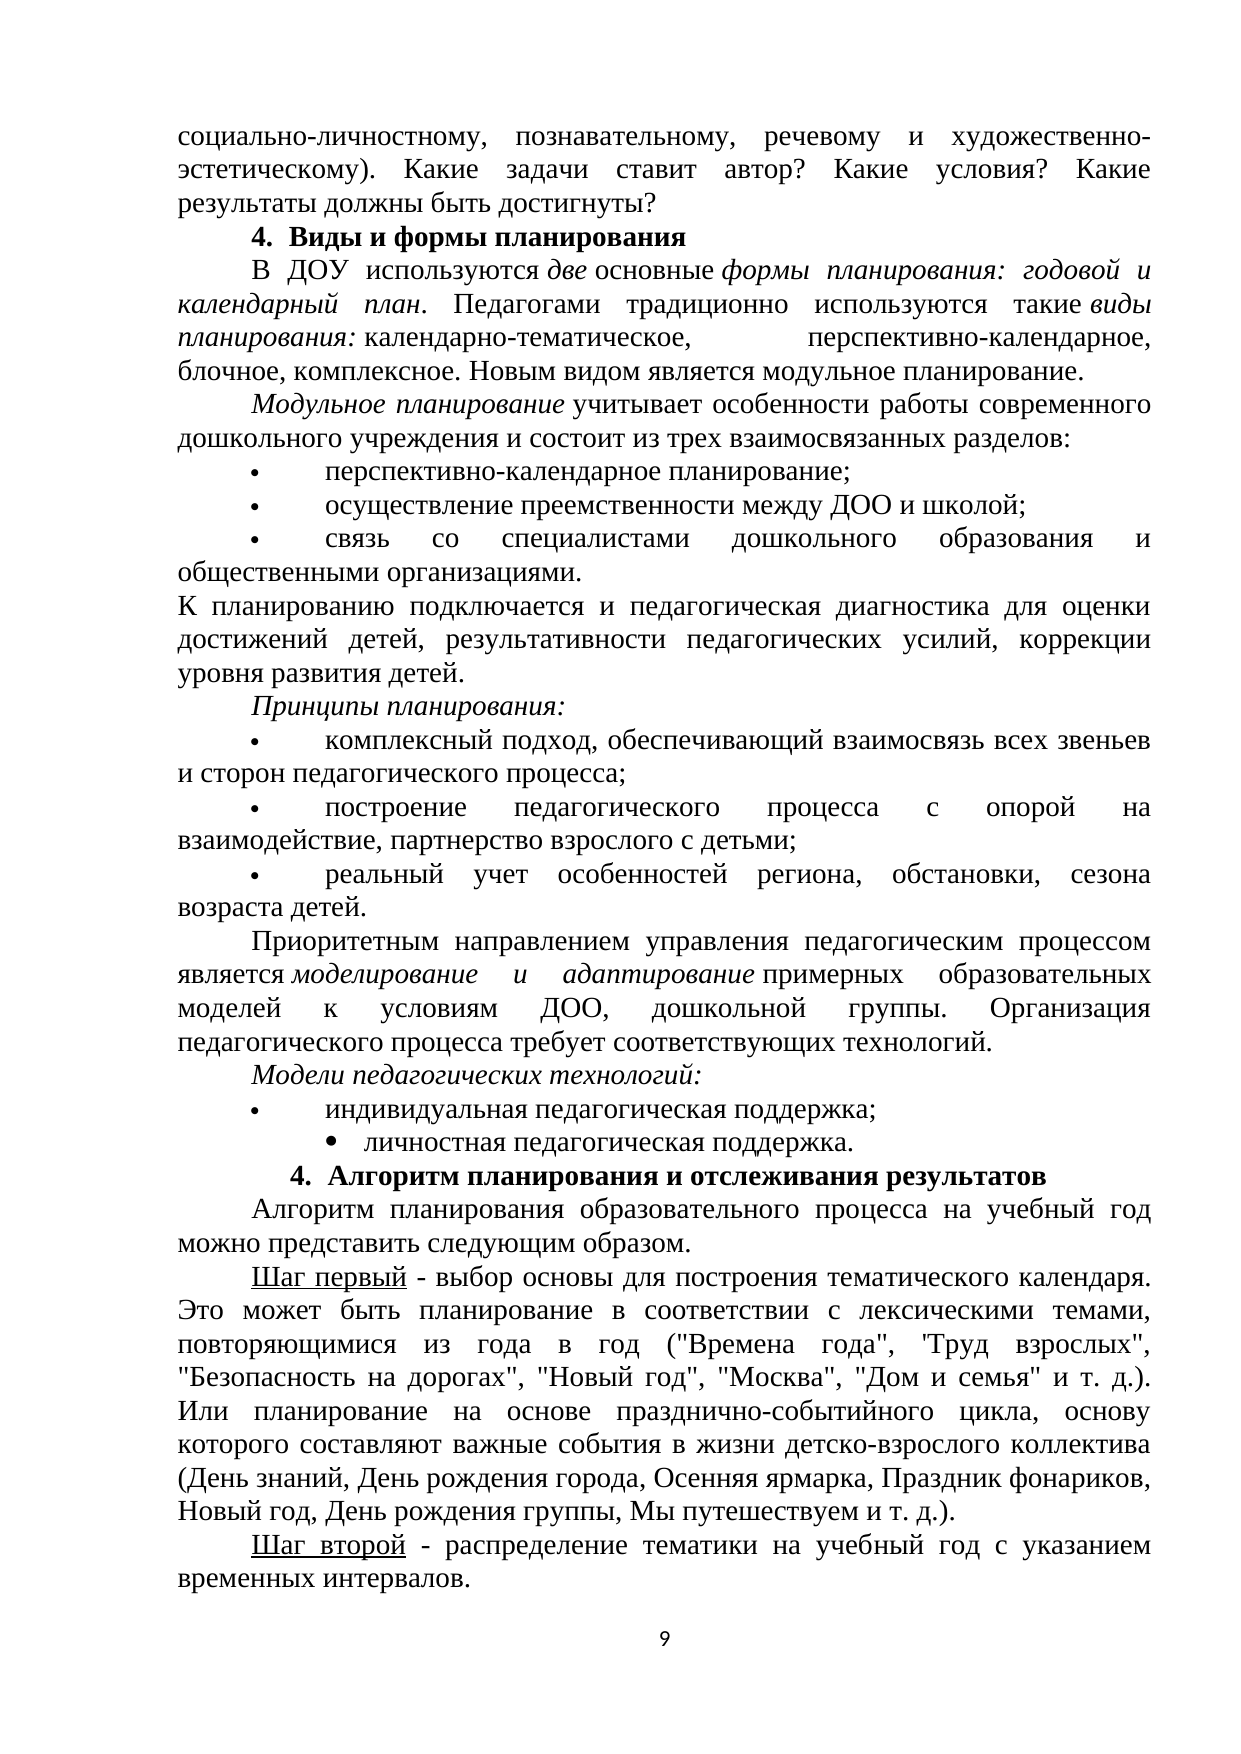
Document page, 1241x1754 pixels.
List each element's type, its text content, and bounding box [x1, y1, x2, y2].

list перспективно-календарное планирование; [177, 453, 1152, 487]
list комплексный подход, обеспечивающий взаимосвязь всех звеньев и сторон педагогического процесса; [177, 722, 1152, 789]
list связь со специалистами дошкольного образования и общественными организациями. [177, 521, 1152, 588]
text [177, 118, 1152, 219]
text Принципы планирования: [177, 688, 1152, 722]
text Приоритетным направлением управления педагогическим процессом является моделирование и адаптирование примерных образовательных моделей к условиям ДОО, дошкольной группы. Организация педагогического процесса требует соответствующих технологий. [177, 923, 1152, 1057]
list реальный учет особенностей региона, обстановки, сезона возраста детей. [177, 856, 1152, 923]
text В ДОУ используются две основные формы планирования: годовой и календарный план. Педагогами традиционно используются такие виды планирования: календарно-тематическое, перспективно-календарное, блочное, комплексное. Новым видом является модульное планирование. [177, 252, 1152, 386]
list личностная педагогическая поддержка. [326, 1124, 1152, 1158]
list построение педагогического процесса с опорой на взаимодействие, партнерство взрослого с детьми; [177, 789, 1152, 856]
text Шаг первый - выбор основы для построения тематического календаря. Это может быть планирование в соответствии с лексическими темами, повторяющимися из года в год ("Времена года", 'Труд взрослых", "Безопасность на дорогах", "Новый год", "Москва", "Дом и семья" и т. д.). Или планирование на основе празднично-событийного цикла, основу которого составляют важные события в жизни детско-взрослого коллектива (День знаний, День рождения города, Осенняя ярмарка, Праздник фонариков, Новый год, День рождения группы, Мы путешествуем и т. д.). [177, 1259, 1152, 1527]
text К планированию подключается и педагогическая диагностика для оценки достижений детей, результативности педагогических усилий, коррекции уровня развития детей. [177, 588, 1152, 688]
list Алгоритм планирования и отслеживания результатов [290, 1158, 1152, 1192]
list осуществление преемственности между ДОО и школой; [177, 487, 1152, 521]
list Виды и формы планирования [251, 219, 1152, 252]
text Шаг второй - распределение тематики на учебный год с указанием временных интервалов. [177, 1527, 1152, 1594]
list индивидуальная педагогическая поддержка; [177, 1091, 1152, 1124]
text Модульное планирование учитывает особенности работы современного дошкольного учреждения и состоит из трех взаимосвязанных разделов: [177, 386, 1152, 453]
text Модели педагогических технологий: [177, 1057, 1152, 1091]
text Алгоритм планирования образовательного процесса на учебный год можно представить следующим образом. [177, 1192, 1152, 1259]
